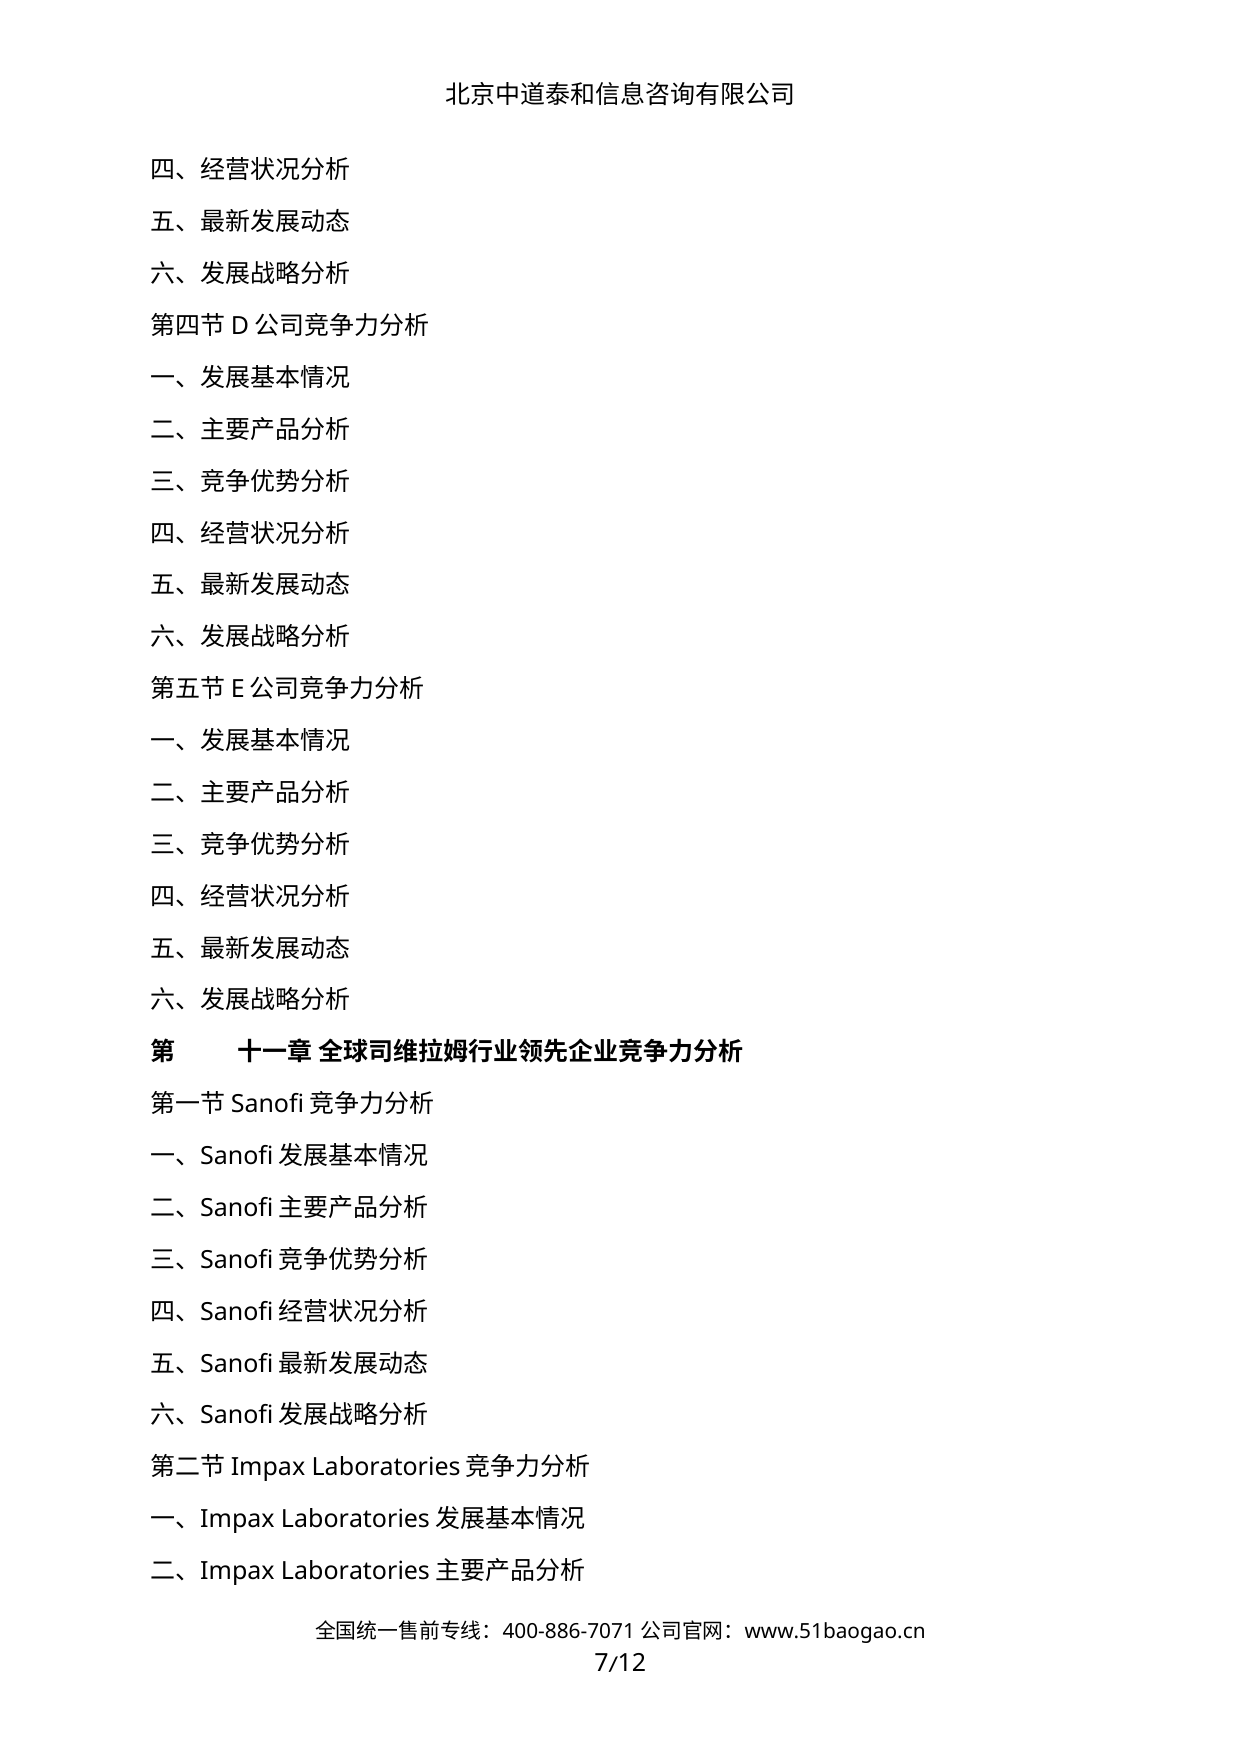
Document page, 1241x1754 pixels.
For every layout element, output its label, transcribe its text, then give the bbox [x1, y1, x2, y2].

text 五、最新发展动态 [150, 565, 1090, 601]
text 二、主要产品分析 [150, 409, 1090, 446]
text 六、Sanofi发展战略分析 [150, 1395, 1090, 1431]
text 四、Sanofi经营状况分析 [150, 1291, 1090, 1327]
text 一、发展基本情况 [150, 357, 1090, 394]
text 一、Impax Laboratories发展基本情况 [150, 1499, 1090, 1535]
text 六、发展战略分析 [150, 617, 1090, 653]
text 第一节 Sanofi竞争力分析 [150, 1084, 1090, 1120]
text 三、竞争优势分析 [150, 461, 1090, 497]
text 五、最新发展动态 [150, 928, 1090, 964]
text 二、Impax Laboratories主要产品分析 [150, 1551, 1090, 1587]
text 第四节 D公司竞争力分析 [150, 306, 1090, 342]
text 二、Sanofi主要产品分析 [150, 1187, 1090, 1224]
text 三、竞争优势分析 [150, 824, 1090, 861]
text 六、发展战略分析 [150, 980, 1090, 1016]
text 二、主要产品分析 [150, 772, 1090, 809]
text 一、Sanofi发展基本情况 [150, 1136, 1090, 1172]
text 五、Sanofi最新发展动态 [150, 1343, 1090, 1379]
text 第五节 E公司竞争力分析 [150, 669, 1090, 705]
text 五、最新发展动态 [150, 202, 1090, 238]
text 第 十一章 全球司维拉姆行业领先企业竞争力分析 [150, 1032, 1090, 1068]
text 第二节 Impax Laboratories竞争力分析 [150, 1447, 1090, 1483]
text 一、发展基本情况 [150, 721, 1090, 757]
text 三、Sanofi竞争优势分析 [150, 1239, 1090, 1276]
text 四、经营状况分析 [150, 150, 1090, 186]
text 四、经营状况分析 [150, 876, 1090, 912]
text 四、经营状况分析 [150, 513, 1090, 549]
text 六、发展战略分析 [150, 254, 1090, 290]
